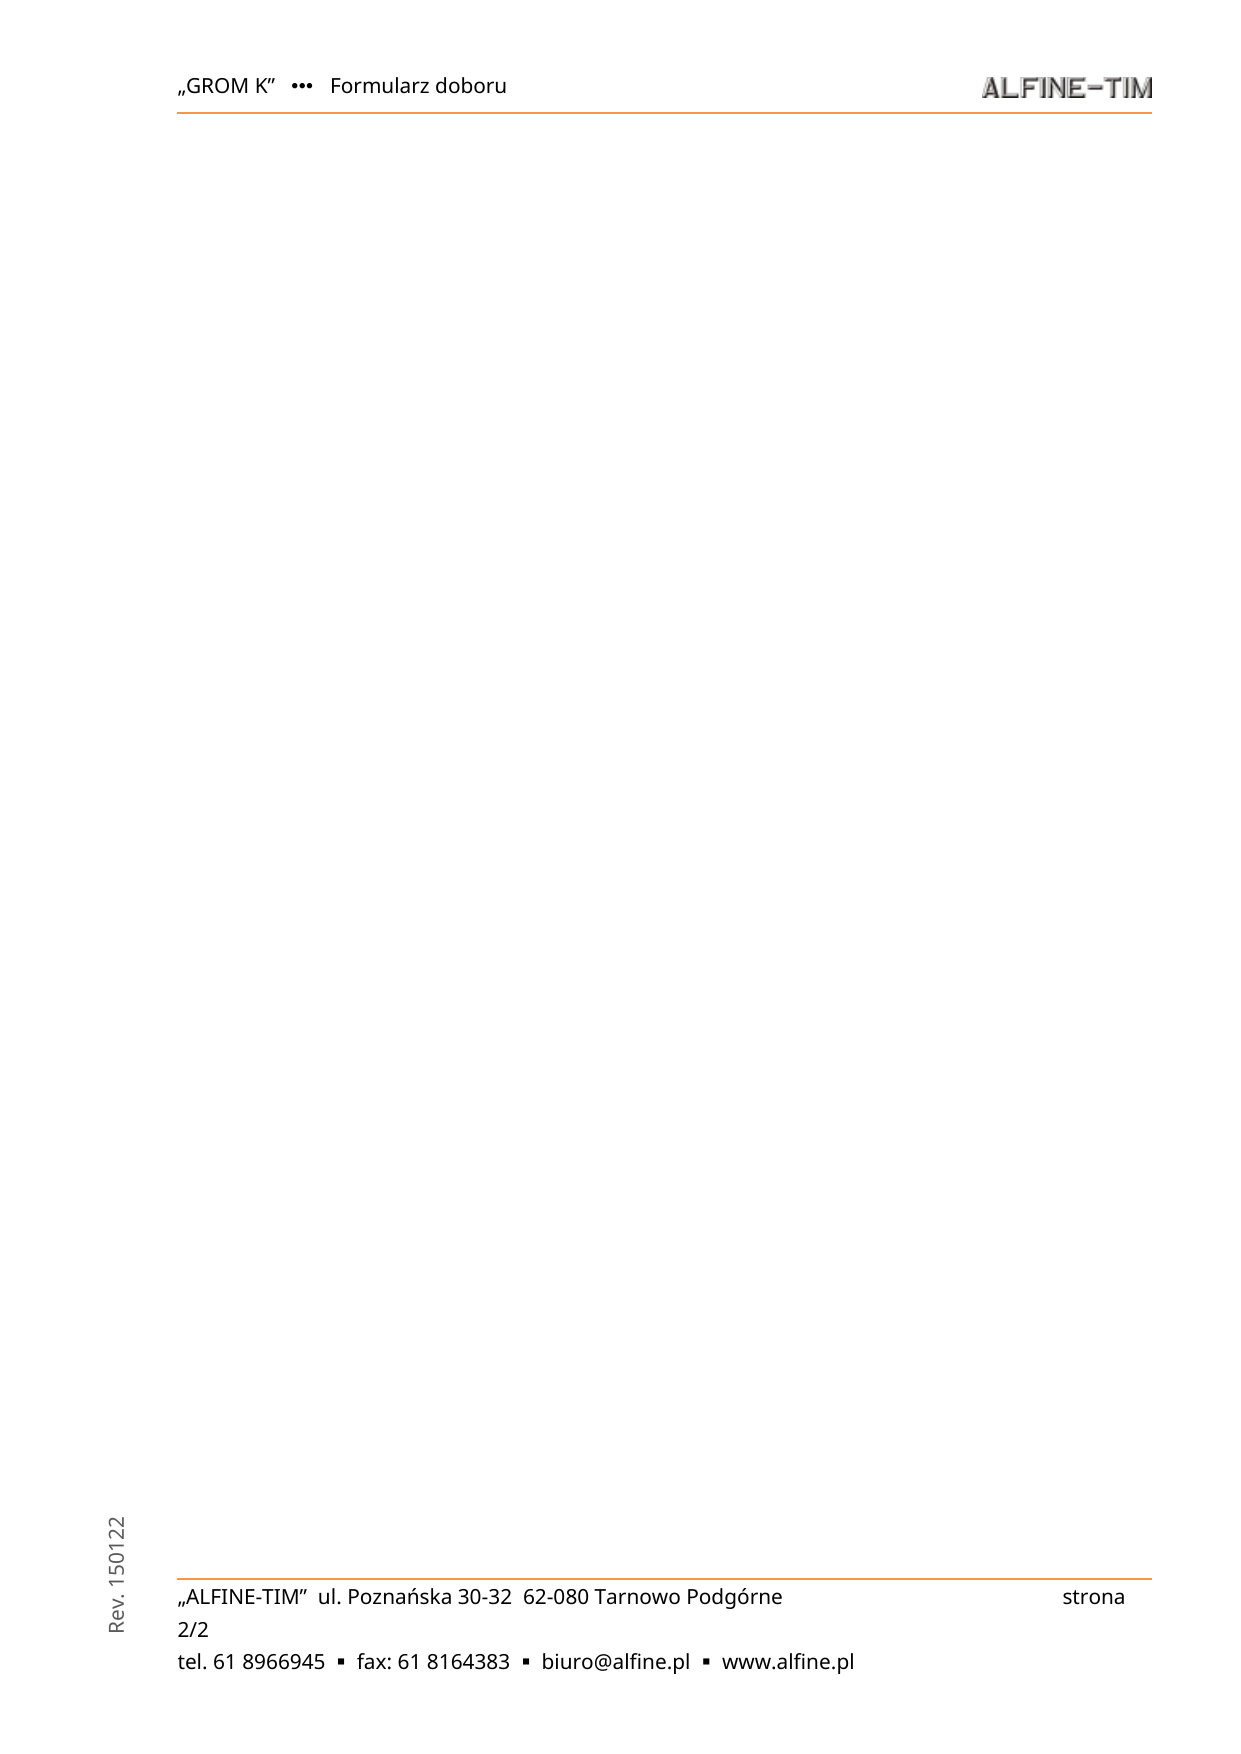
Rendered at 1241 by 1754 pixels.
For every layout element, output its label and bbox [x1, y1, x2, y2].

picture [982, 77, 1152, 98]
